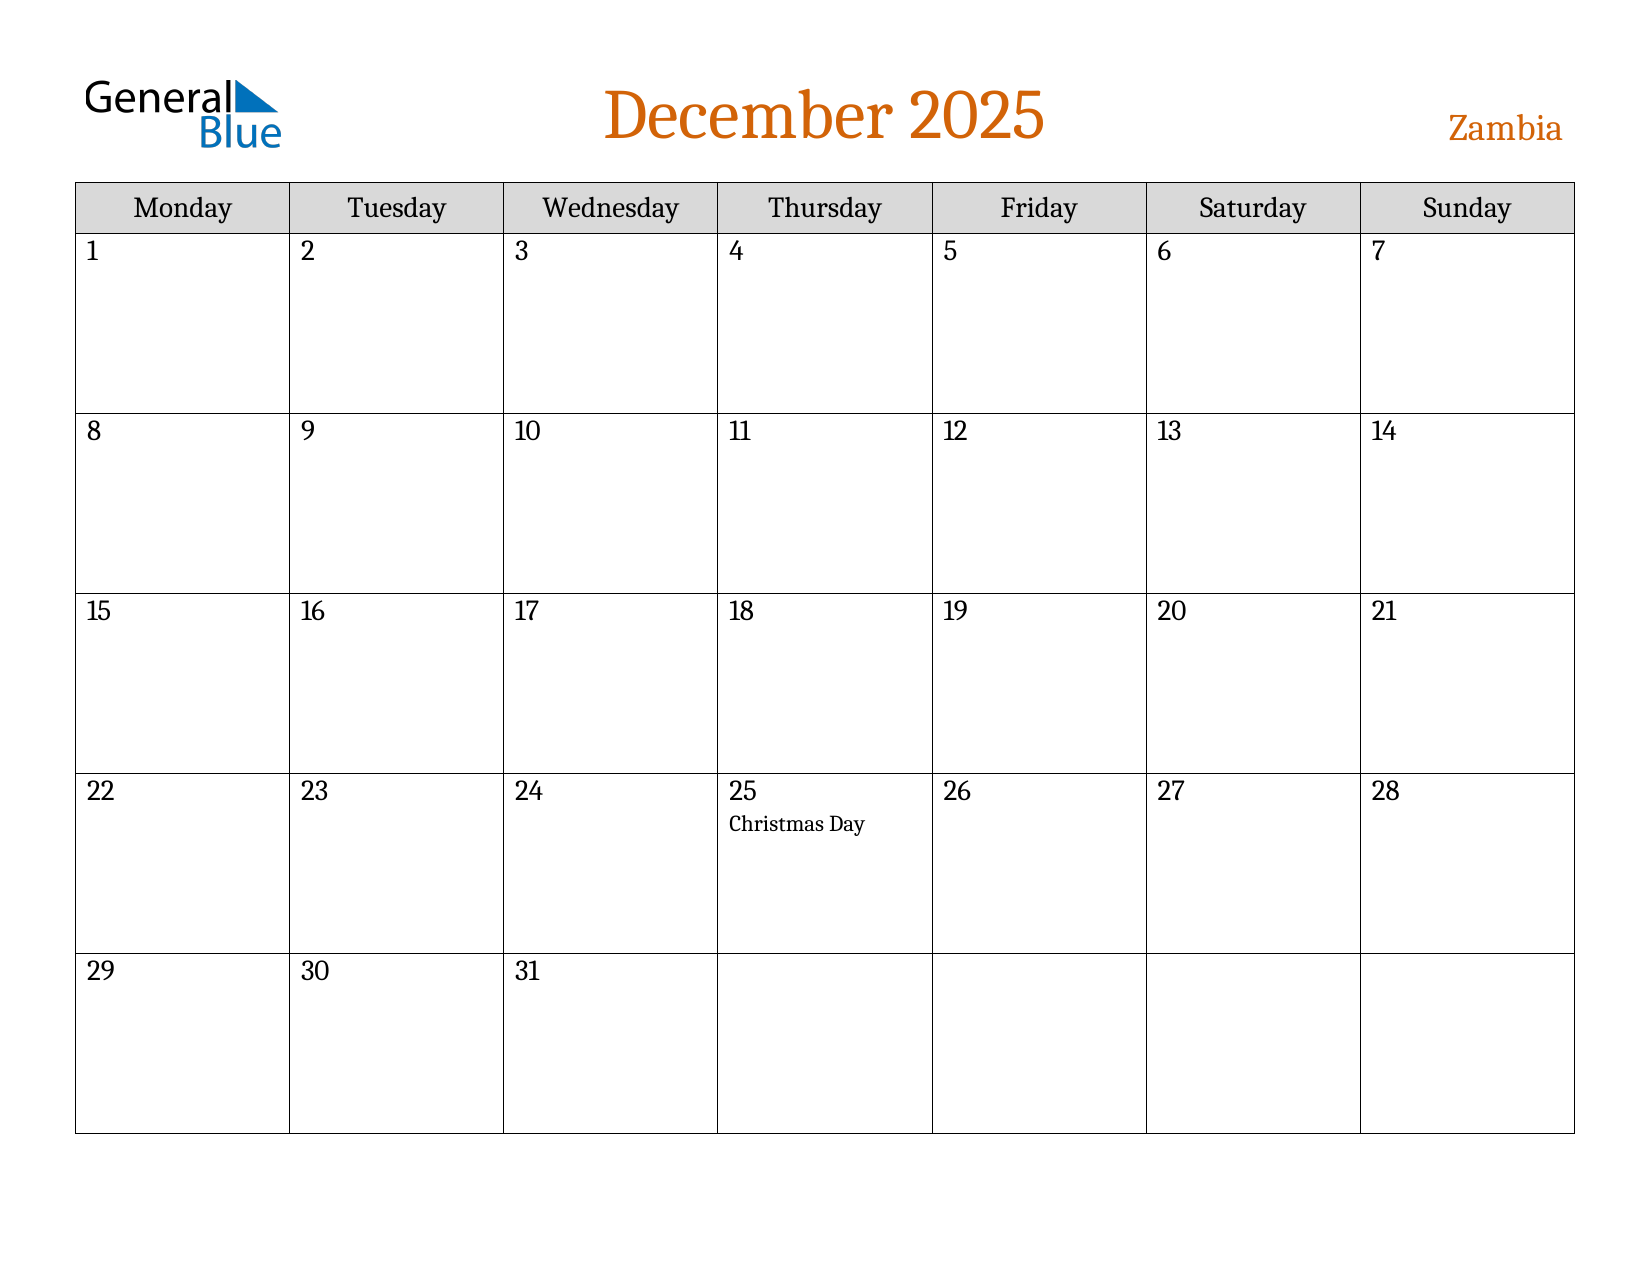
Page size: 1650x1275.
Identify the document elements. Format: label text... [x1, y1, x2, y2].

table_cell 9 [290, 414, 503, 450]
table_cell [1361, 270, 1574, 413]
table_cell [76, 990, 289, 1133]
table_cell Wednesday [504, 183, 717, 233]
table_cell 23 [290, 774, 503, 810]
table_cell 1 [76, 234, 289, 270]
table_cell [1147, 810, 1360, 953]
table_cell [504, 990, 717, 1133]
table_cell Sunday [1361, 183, 1574, 233]
table_cell 17 [504, 594, 717, 630]
table_cell [504, 450, 717, 593]
table_cell [718, 990, 932, 1133]
table_cell 2 [290, 234, 503, 270]
table_cell Friday [933, 183, 1146, 233]
table_cell 30 [290, 954, 503, 990]
table_cell [290, 630, 503, 773]
table_cell [718, 630, 932, 773]
table_cell 3 [504, 234, 717, 270]
table_cell [504, 270, 717, 413]
table_cell [1147, 990, 1360, 1133]
table_cell [1361, 954, 1574, 990]
table_cell 5 [933, 234, 1146, 270]
table_cell Tuesday [290, 183, 503, 233]
table_cell 4 [718, 234, 932, 270]
table_cell 8 [76, 414, 289, 450]
picture [86, 80, 281, 148]
table_cell [933, 954, 1146, 990]
table_cell [1147, 630, 1360, 773]
table_cell 21 [1361, 594, 1574, 630]
table_cell 25 [718, 774, 932, 810]
table_cell [504, 630, 717, 773]
table_cell [933, 810, 1146, 953]
table_cell [933, 270, 1146, 413]
table_cell 15 [76, 594, 289, 630]
table_cell [933, 630, 1146, 773]
table_header December 2025 [504, 75, 1146, 182]
table_cell 16 [290, 594, 503, 630]
table_cell [76, 630, 289, 773]
table_cell [718, 954, 932, 990]
table_cell [76, 450, 289, 593]
table_cell [1361, 990, 1574, 1133]
table_cell Thursday [718, 183, 932, 233]
table_cell [1361, 630, 1574, 773]
table_cell [290, 810, 503, 953]
table_cell [1147, 954, 1360, 990]
table_cell 22 [76, 774, 289, 810]
table_cell 27 [1147, 774, 1360, 810]
table_header Zambia [1146, 75, 1574, 182]
table_cell 14 [1361, 414, 1574, 450]
table_cell 20 [1147, 594, 1360, 630]
table_cell Christmas Day [718, 810, 932, 953]
table_cell 7 [1361, 234, 1574, 270]
table_cell [718, 270, 932, 413]
table_cell [504, 810, 717, 953]
table_cell Saturday [1147, 183, 1360, 233]
table_cell 12 [933, 414, 1146, 450]
table_cell 31 [504, 954, 717, 990]
table_cell 24 [504, 774, 717, 810]
table_cell 6 [1147, 234, 1360, 270]
table_cell 11 [718, 414, 932, 450]
table_cell [1361, 810, 1574, 953]
table_cell 13 [1147, 414, 1360, 450]
table_header [76, 75, 503, 182]
table_cell [1147, 450, 1360, 593]
table_cell 28 [1361, 774, 1574, 810]
table_cell [933, 450, 1146, 593]
table_cell 26 [933, 774, 1146, 810]
table_cell [1147, 270, 1360, 413]
table_cell [1361, 450, 1574, 593]
table_cell [718, 450, 932, 593]
table_cell 19 [933, 594, 1146, 630]
table_cell [76, 810, 289, 953]
table_cell [290, 990, 503, 1133]
table_cell [933, 990, 1146, 1133]
table_cell [290, 270, 503, 413]
table_cell Monday [76, 183, 289, 233]
table_cell 29 [76, 954, 289, 990]
table_cell 10 [504, 414, 717, 450]
table_cell [290, 450, 503, 593]
table_cell [76, 270, 289, 413]
table_cell 18 [718, 594, 932, 630]
